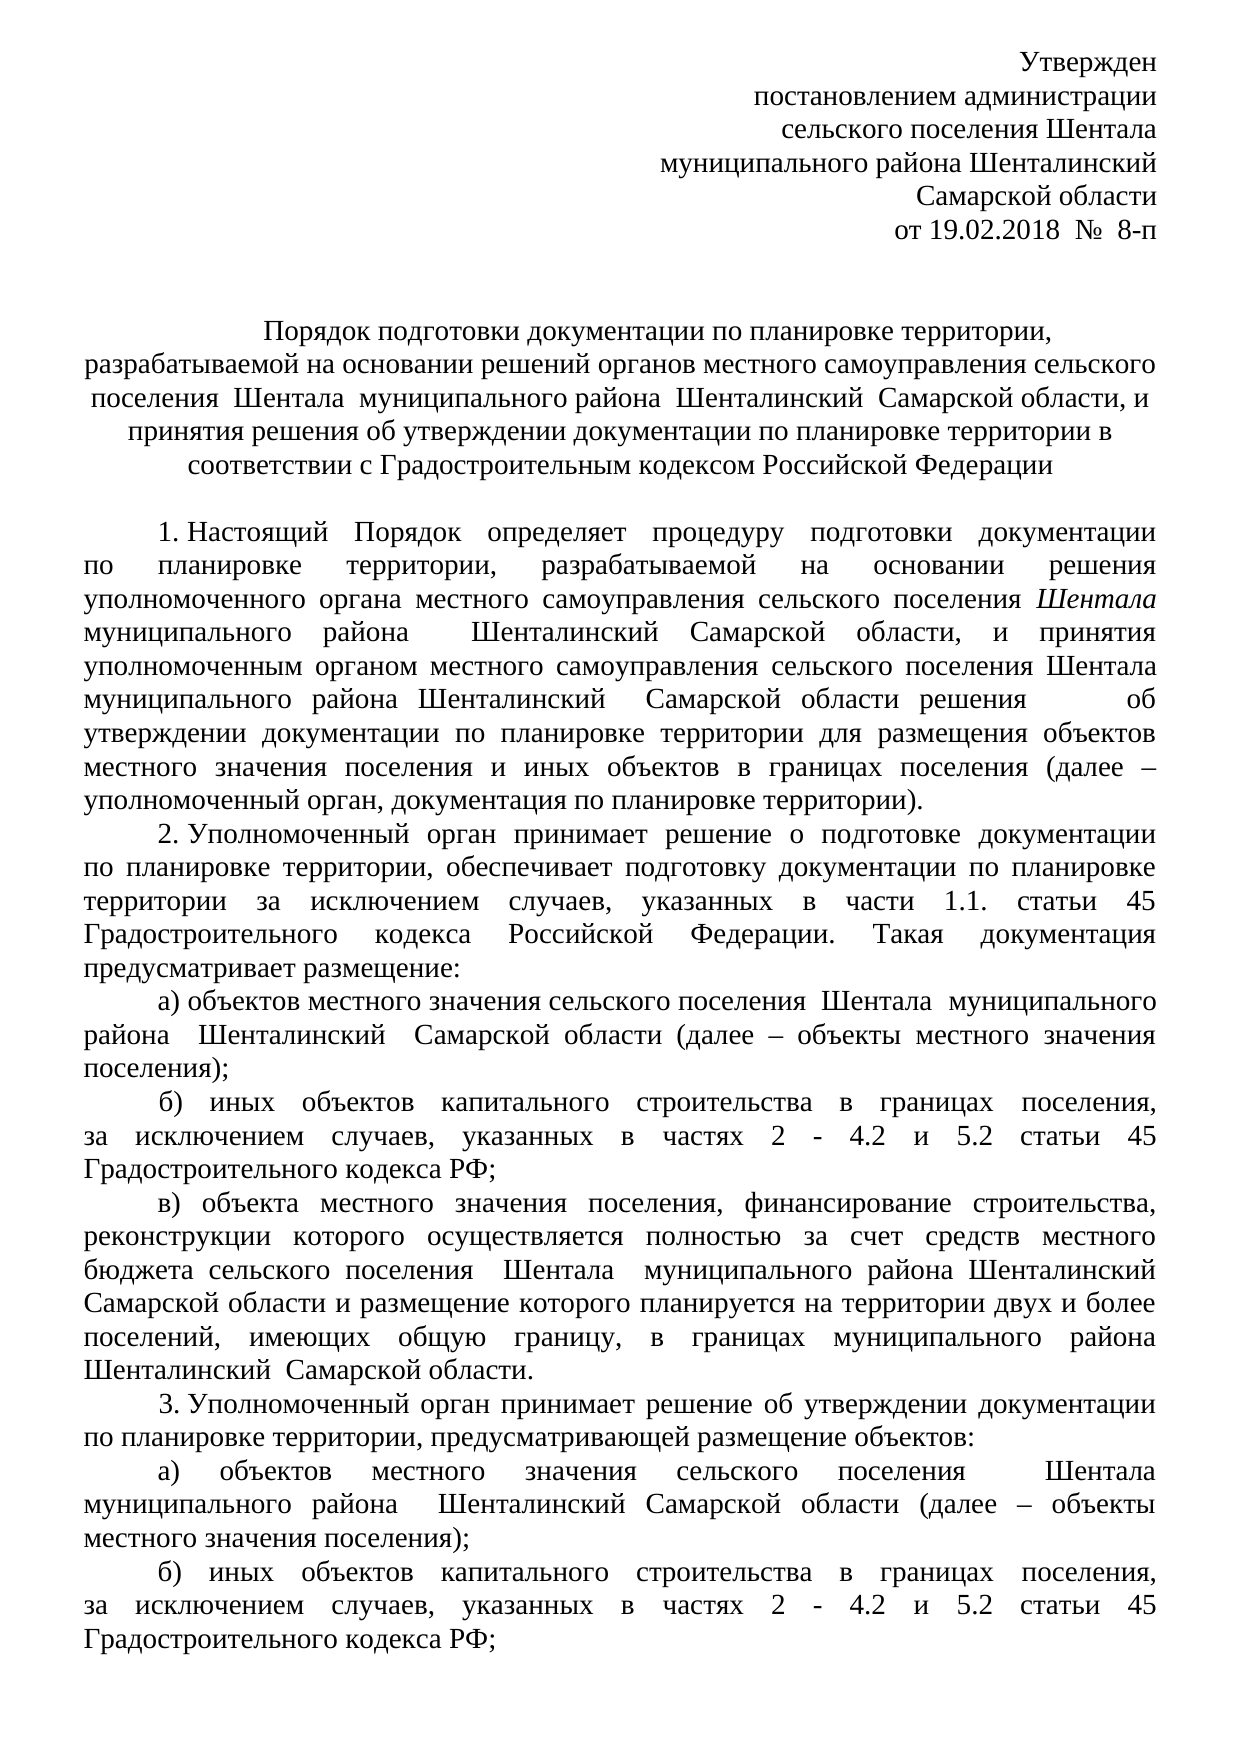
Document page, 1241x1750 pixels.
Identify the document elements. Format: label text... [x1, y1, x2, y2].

list Уполномоченный орган принимает решение об утверждении документации по планировке территории, предусматривающей размещение объектов: [83, 1386, 1157, 1453]
text Самарской области от 19.02.2018 № 8-п [83, 178, 1157, 246]
list Настоящий Порядок определяет процедуру подготовки документации по планировке территории, разрабатываемой на основании решения уполномоченного органа местного самоуправления сельского поселения Шентала муниципального района Шенталинский Самарской области, и принятия уполномоченным органом местного самоуправления сельского поселения Шентала муниципального района Шенталинский Самарской области решения об утверждении документации по планировке территории для размещения объектов местного значения поселения и иных объектов в границах поселения (далее – уполномоченный орган, документация по планировке территории). [83, 514, 1157, 816]
text Порядок подготовки документации по планировке территории, разрабатываемой на основании решений органов местного самоуправления сельского поселения Шентала муниципального района Шенталинский Самарской области, и принятия решения об утверждении документации по планировке территории в соответствии с Градостроительным кодексом Российской Федерации [83, 313, 1157, 480]
list Уполномоченный орган принимает решение о подготовке документации по планировке территории, обеспечивает подготовку документации по планировке территории за исключением случаев, указанных в части 1.1. статьи 45 Градостроительного кодекса Российской Федерации. Такая документация предусматривает размещение: [83, 816, 1157, 983]
text Утвержден постановлением администрации [83, 44, 1157, 111]
text муниципального района Шенталинский [83, 145, 1157, 178]
text сельского поселения Шентала [83, 111, 1157, 145]
text б) иных объектов капитального строительства в границах поселения, за исключением случаев, указанных в частях 2 - 4.2 и 5.2 статьи 45 Градостроительного кодекса РФ; [83, 1554, 1157, 1654]
text а) объектов местного значения сельского поселения Шентала муниципального района Шенталинский Самарской области (далее – объекты местного значения поселения); [83, 1453, 1157, 1554]
text б) иных объектов капитального строительства в границах поселения, за исключением случаев, указанных в частях 2 - 4.2 и 5.2 статьи 45 Градостроительного кодекса РФ; [83, 1084, 1157, 1185]
text а) объектов местного значения сельского поселения Шентала муниципального района Шенталинский Самарской области (далее – объекты местного значения поселения); [83, 983, 1157, 1084]
